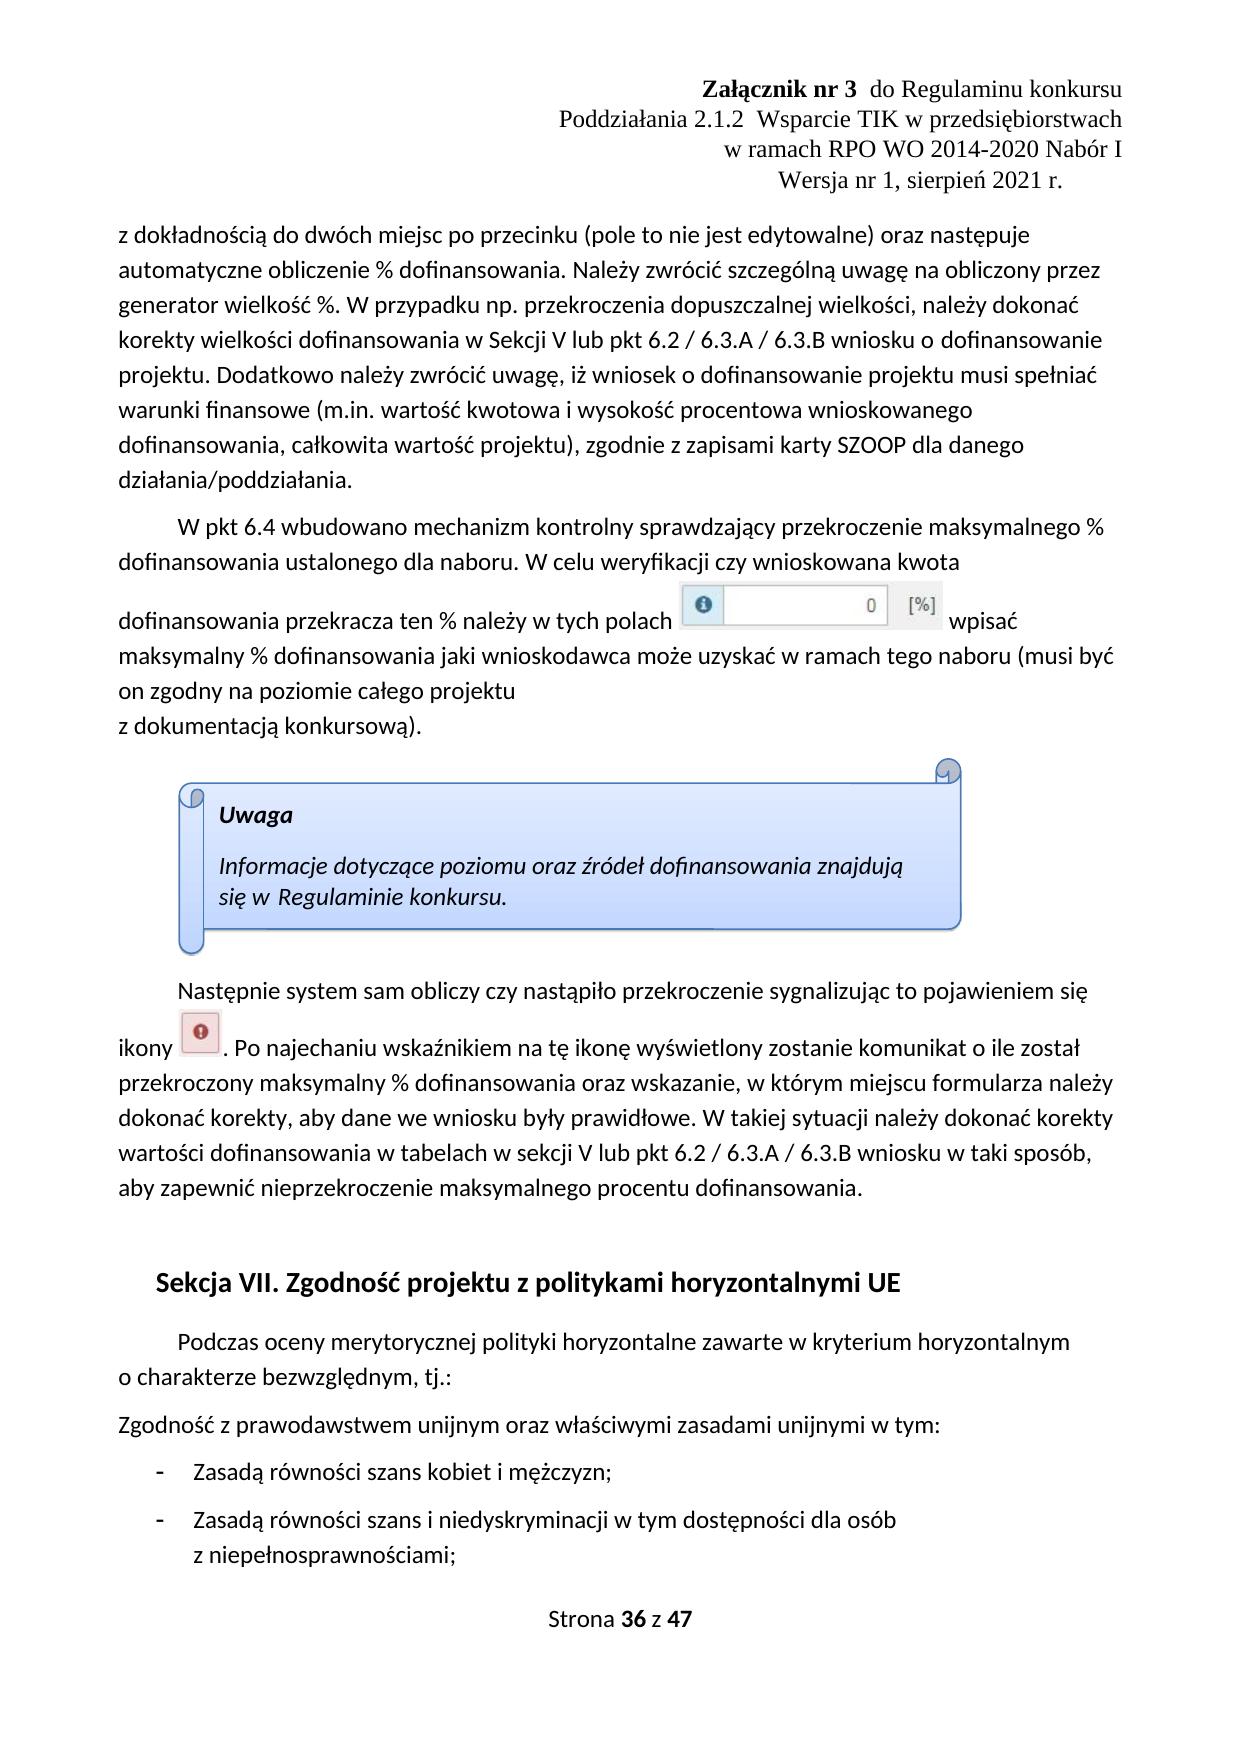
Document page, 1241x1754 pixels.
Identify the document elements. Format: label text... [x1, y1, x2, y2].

picture [178, 1009, 223, 1057]
text Następnie system sam obliczy czy nastąpiło przekroczenie sygnalizując to pojawieniem się ikony . Po najechaniu wskaźnikiem na tę ikonę wyświetlony zostanie komunikat o ile został przekroczony maksymalny % dofinansowania oraz wskazanie, w którym miejscu formularza należy dokonać korekty, aby dane we wniosku były prawidłowe. W takiej sytuacji należy dokonać korekty wartości dofinansowania w tabelach w sekcji V lub pkt 6.2 / 6.3.A / 6.3.B wniosku w taki sposób, aby zapewnić nieprzekroczenie maksymalnego procentu dofinansowania. [118, 975, 1122, 1203]
text Podczas oceny merytorycznej polityki horyzontalne zawarte w kryterium horyzontalnym o charakterze bezwzględnym, tj.: [118, 1326, 1122, 1392]
text W pkt 6.4 wbudowano mechanizm kontrolny sprawdzający przekroczenie maksymalnego % dofinansowania ustalonego dla naboru. W celu weryfikacji czy wnioskowana kwota dofinansowania przekracza ten % należy w tych polach wpisać maksymalny % dofinansowania jaki wnioskodawca może uzyskać w ramach tego naboru (musi być on zgodny na poziomie całego projektu z dokumentacją konkursową). [118, 511, 1122, 741]
picture [678, 581, 943, 630]
subtitle Sekcja VII. Zgodność projektu z politykami horyzontalnymi UE [156, 1264, 1122, 1300]
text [118, 219, 1122, 494]
text Zgodność z prawodawstwem unijnym oraz właściwymi zasadami unijnymi w tym: [118, 1409, 1122, 1439]
list Zasadą równości szans i niedyskryminacji w tym dostępności dla osób z niepełnosprawnościami; [156, 1504, 1122, 1569]
list Zasadą równości szans kobiet i mężczyzn; [156, 1456, 1122, 1487]
